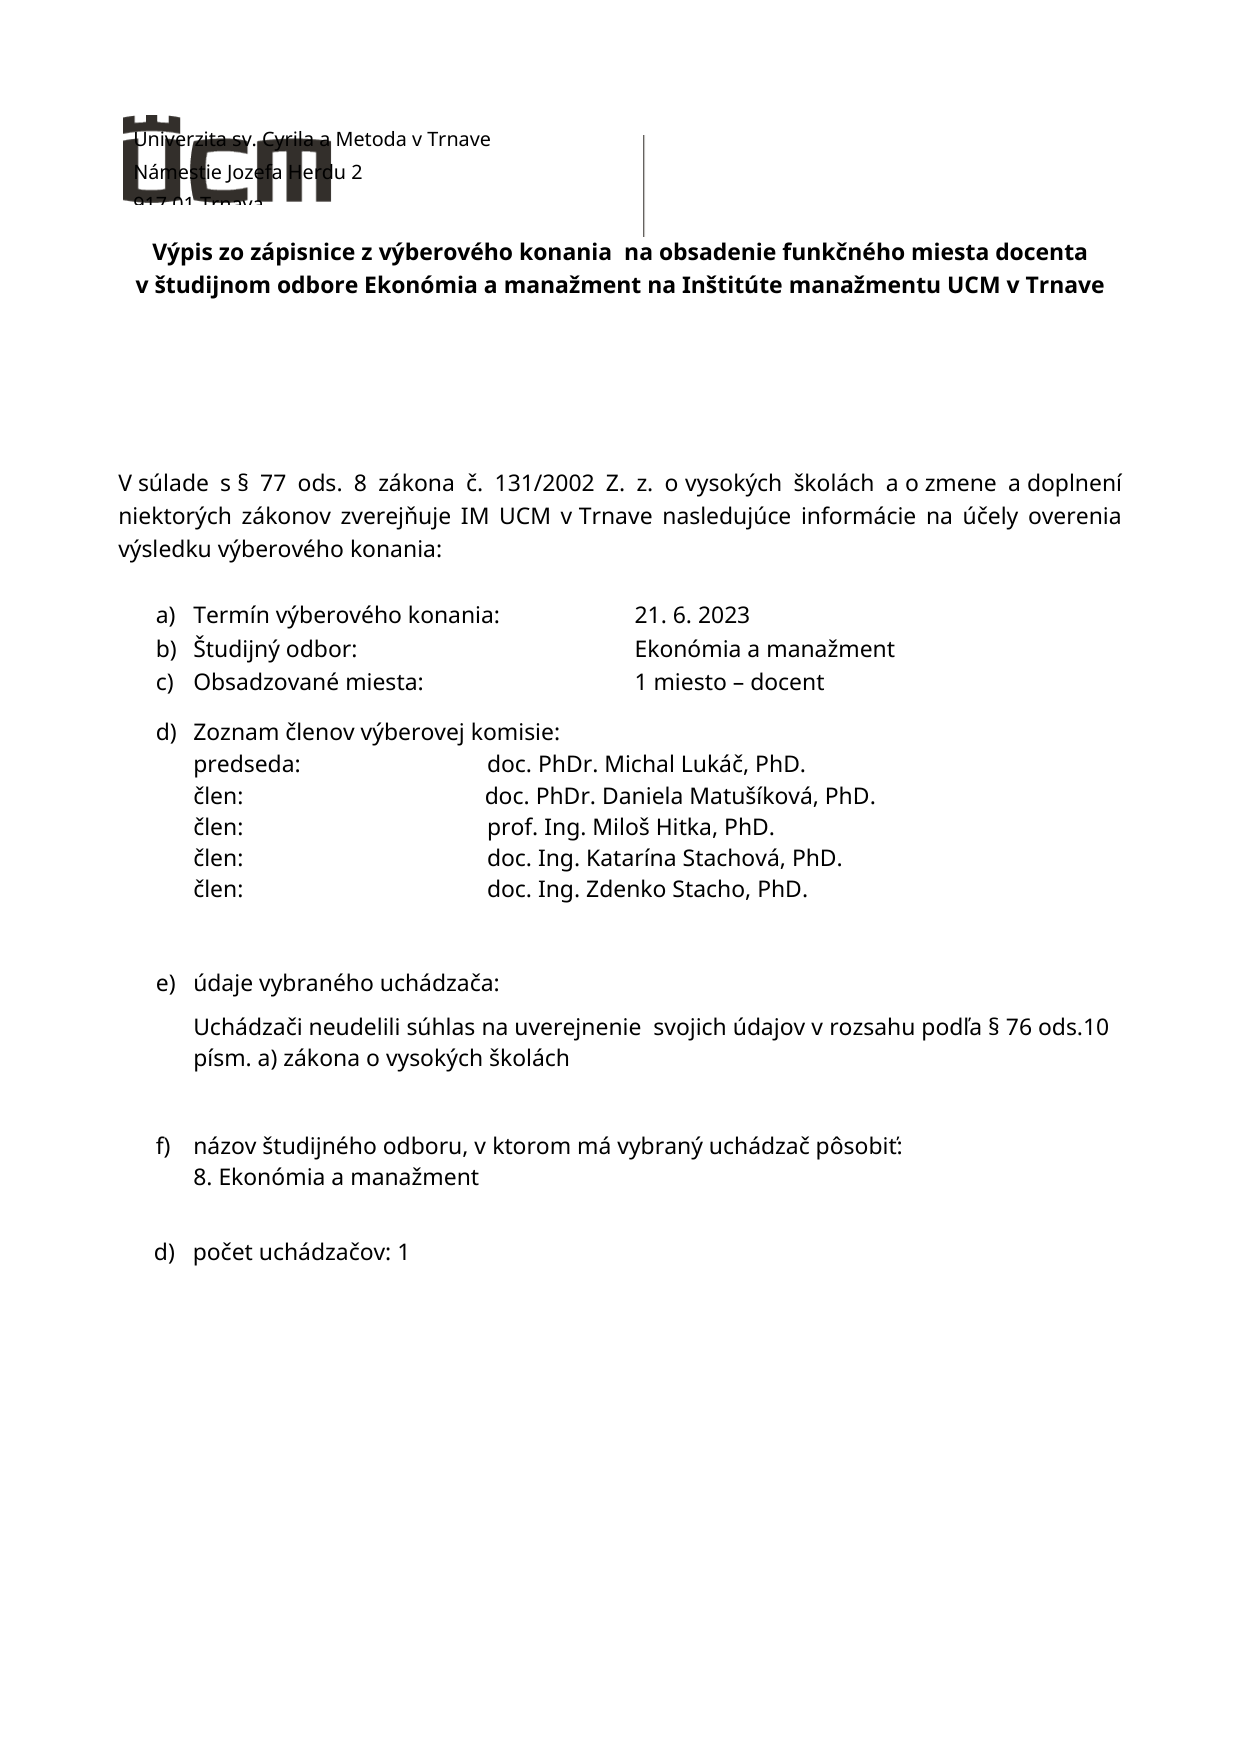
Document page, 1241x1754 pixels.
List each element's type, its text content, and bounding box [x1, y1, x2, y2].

text Uchádzači neudelili súhlas na uverejnenie svojich údajov v rozsahu podľa § 76 ods.10 písm. a) zákona o vysokých školách [193, 1011, 1122, 1073]
text d) počet uchádzačov: 1 [118, 1236, 1122, 1267]
list Termín výberového konania: 21. 6. 2023 [156, 599, 1122, 631]
list údaje vybraného uchádzača: [156, 967, 1122, 998]
list Zoznam členov výberovej komisie: [156, 716, 1122, 747]
list Študijný odbor: Ekonómia a manažment [156, 633, 1122, 664]
list predseda: doc. PhDr. Michal Lukáč, PhD. [193, 748, 1122, 779]
text V súlade s § 77 ods. 8 zákona č. 131/2002 Z. z. o vysokých školách a o zmene a doplnení niektorých zákonov zverejňuje IM UCM v Trnave nasledujúce informácie na účely overenia výsledku výberového konania: [118, 467, 1122, 564]
list Obsadzované miesta: 1 miesto – docent [156, 666, 1122, 697]
list člen: prof. Ing. Miloš Hitka, PhD. [193, 811, 1122, 842]
list člen: doc. Ing. Katarína Stachová, PhD. [193, 842, 1122, 873]
list člen: doc. Ing. Zdenko Stacho, PhD. [193, 873, 1122, 904]
list člen: doc. PhDr. Daniela Matušíková, PhD. [193, 779, 1122, 811]
text Výpis zo zápisnice z výberového konania na obsadenie funkčného miesta docenta v študijnom odbore Ekonómia a manažment na Inštitúte manažmentu UCM v Trnave [118, 236, 1122, 300]
picture [123, 115, 332, 203]
list názov študijného odboru, v ktorom má vybraný uchádzač pôsobiť: [156, 1129, 1122, 1161]
list 8. Ekonómia a manažment [193, 1161, 1122, 1192]
